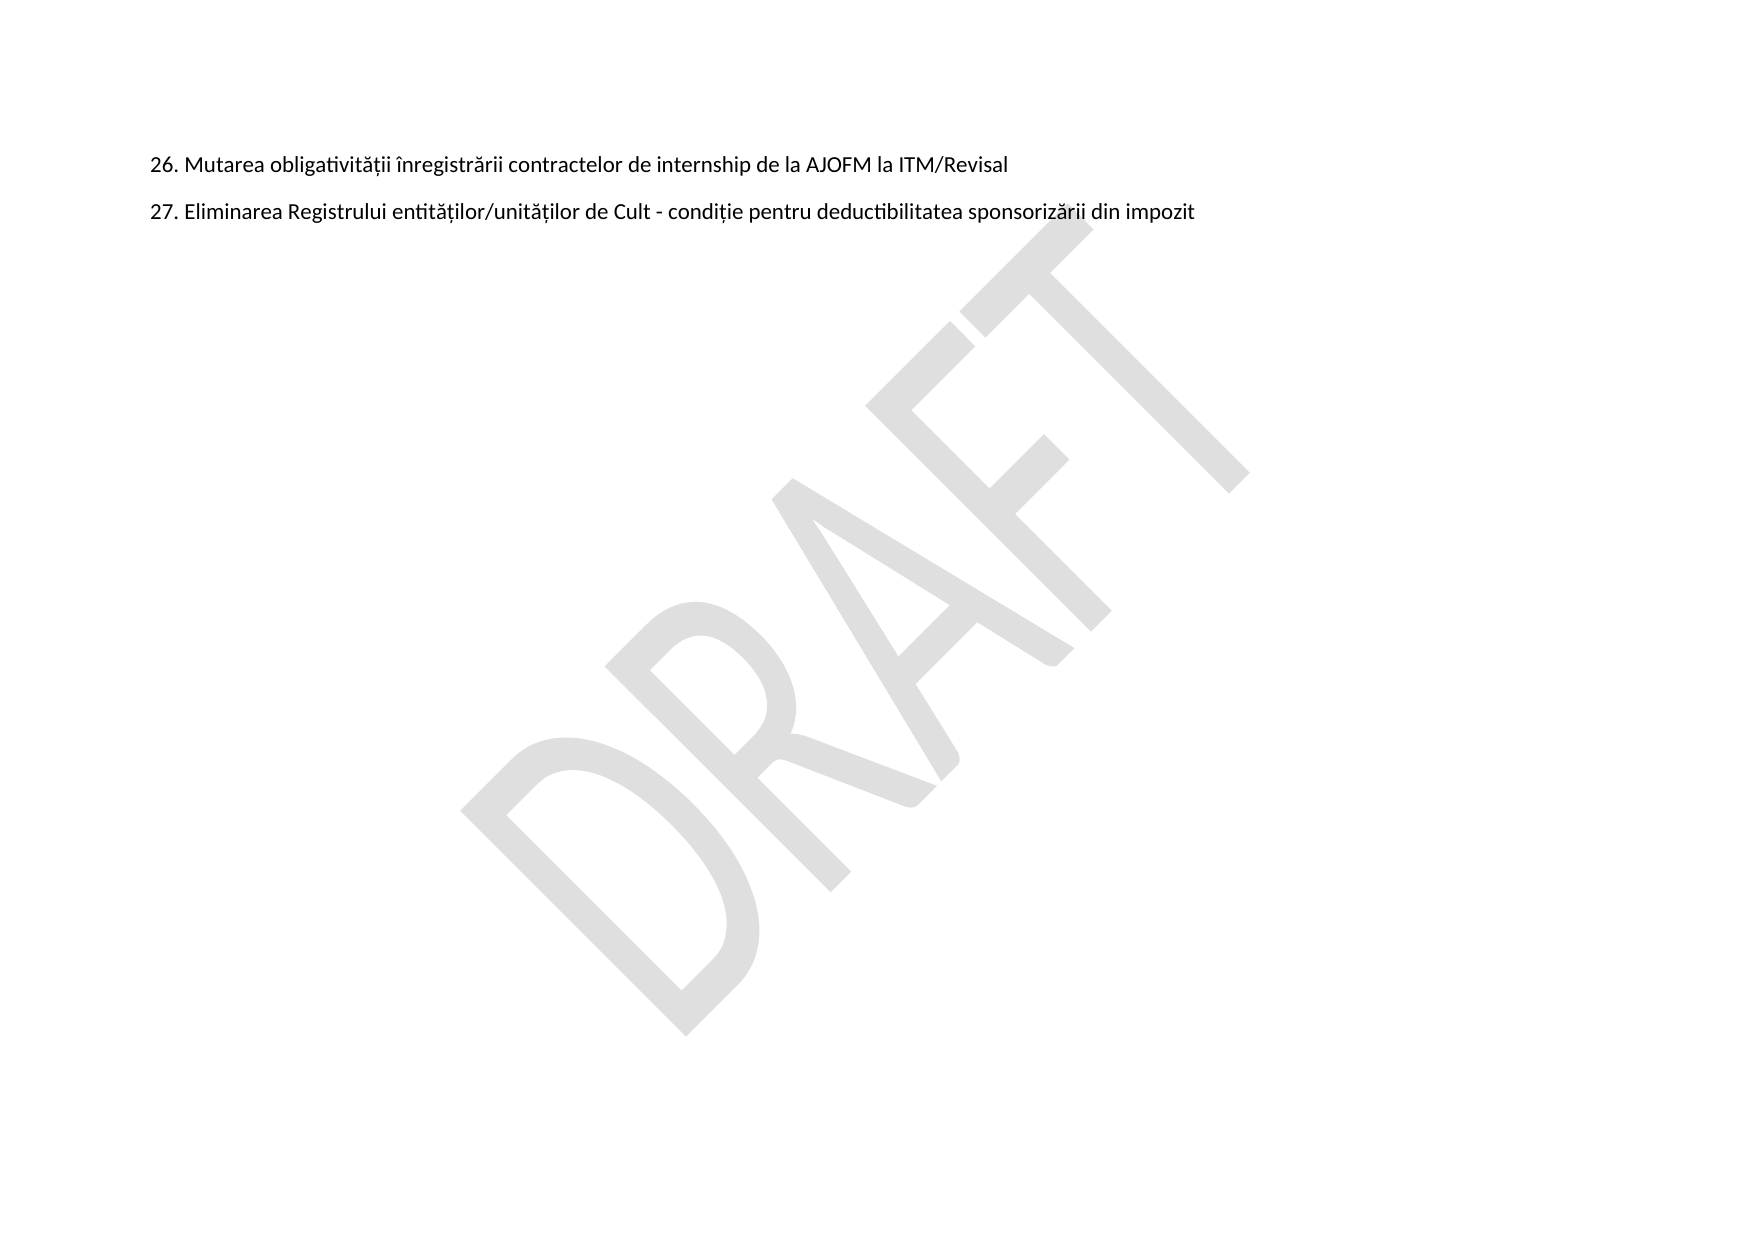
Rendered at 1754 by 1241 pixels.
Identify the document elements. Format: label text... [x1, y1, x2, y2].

text 26. Mutarea obligativității înregistrării contractelor de internship de la AJOFM la ITM/Revisal [150, 150, 1604, 178]
text 27. Eliminarea Registrului entităților/unităților de Cult - condiție pentru deductibilitatea sponsorizării din impozit [150, 197, 1604, 225]
